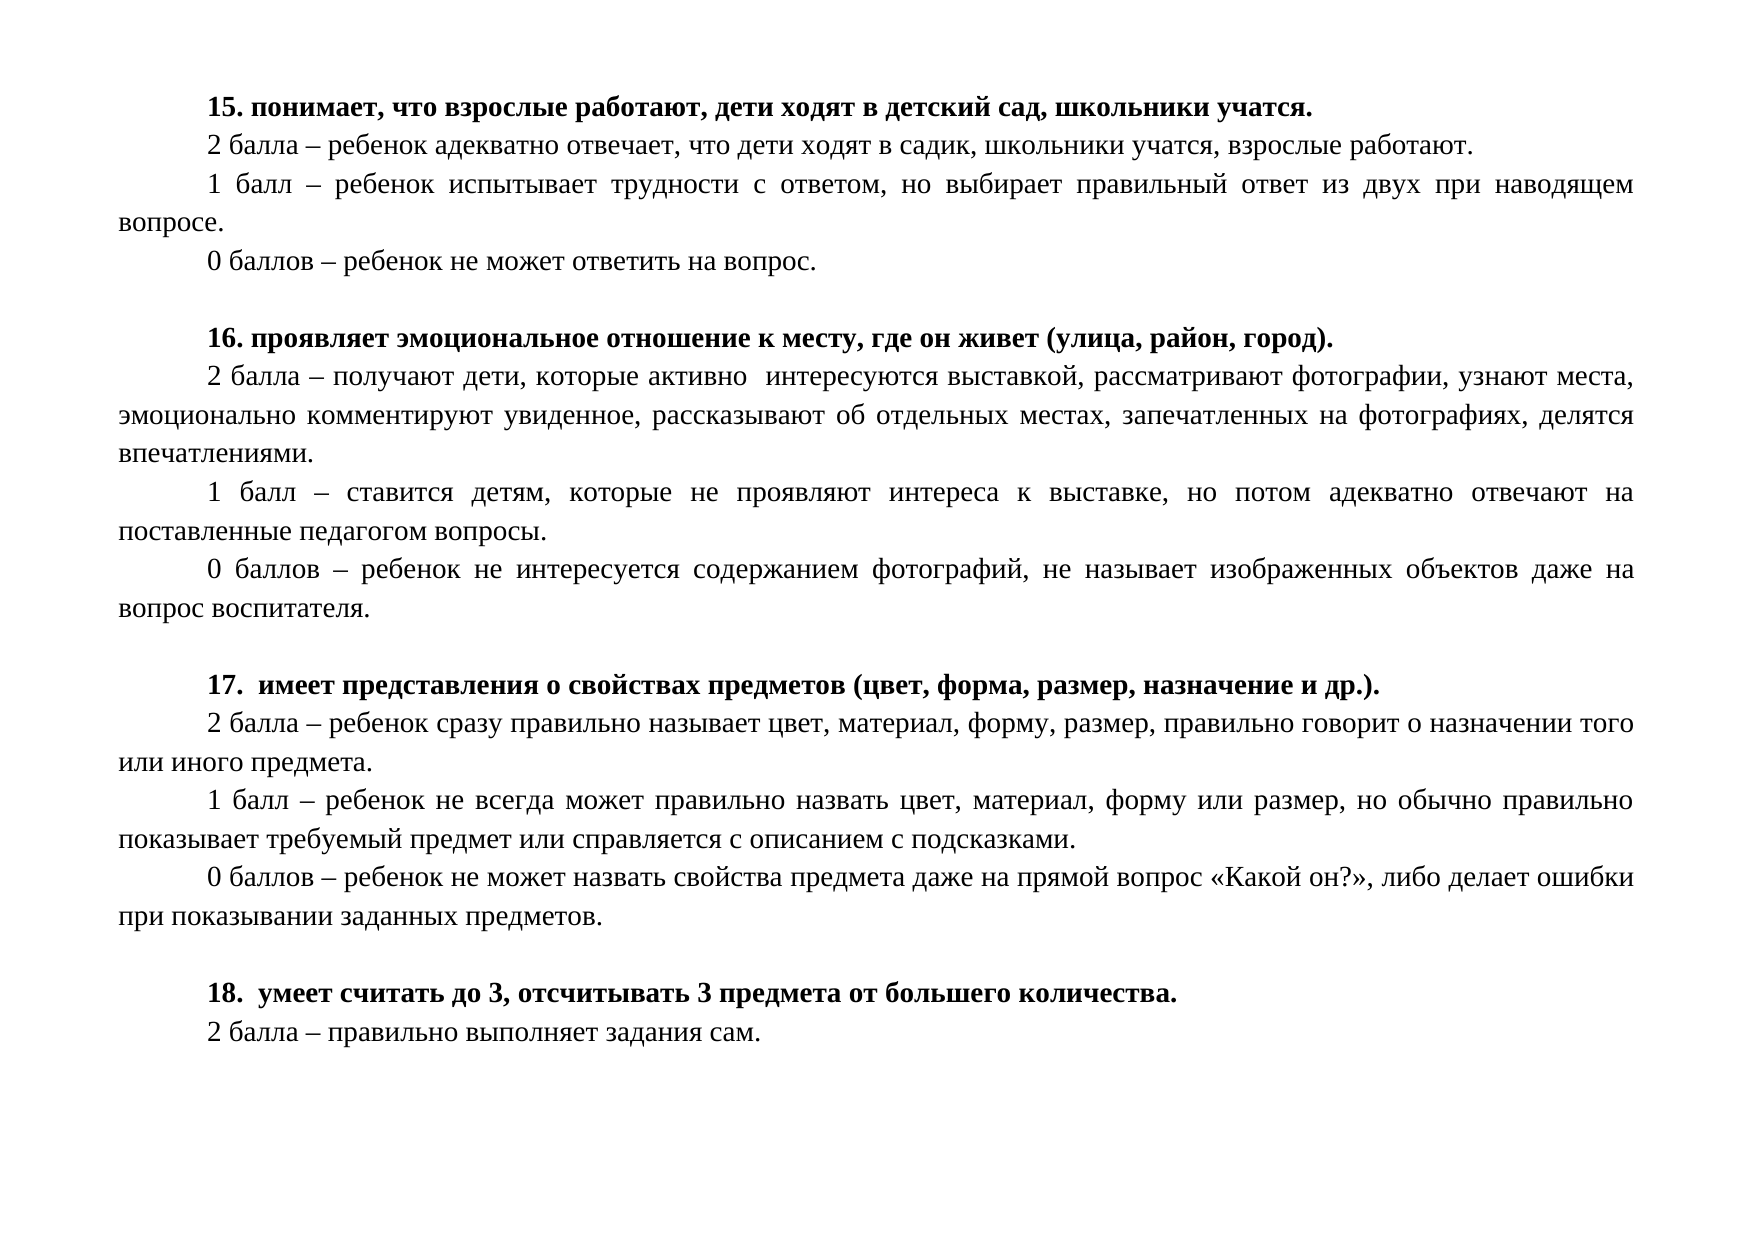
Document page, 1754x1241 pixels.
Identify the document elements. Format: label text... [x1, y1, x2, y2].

text 2 балла – ребенок сразу правильно называет цвет, материал, форму, размер, правильно говорит о назначении того или иного предмета. [118, 705, 1636, 777]
text 15. понимает, что взрослые работают, дети ходят в детский сад, школьники учатся. [118, 89, 1636, 122]
text 1 балл – ставится детям, которые не проявляют интереса к выставке, но потом адекватно отвечают на поставленные педагогом вопросы. [118, 474, 1636, 546]
text 1 балл – ребенок испытывает трудности с ответом, но выбирает правильный ответ из двух при наводящем вопросе. [118, 166, 1636, 238]
text 0 баллов – ребенок не интересуется содержанием фотографий, не называет изображенных объектов даже на вопрос воспитателя. [118, 551, 1636, 623]
text 0 баллов – ребенок не может ответить на вопрос. [118, 243, 1636, 276]
text 16. проявляет эмоциональное отношение к месту, где он живет (улица, район, город). [118, 320, 1636, 353]
text 18. умеет считать до 3, отсчитывать 3 предмета от большего количества. [118, 975, 1636, 1009]
text 2 балла – получают дети, которые активно интересуются выставкой, рассматривают фотографии, узнают места, эмоционально комментируют увиденное, рассказывают об отдельных местах, запечатленных на фотографиях, делятся впечатлениями. [118, 358, 1636, 469]
text 2 балла – ребенок адекватно отвечает, что дети ходят в садик, школьники учатся, взрослые работают. [118, 127, 1636, 161]
text 17. имеет представления о свойствах предметов (цвет, форма, размер, назначение и др.). [118, 667, 1636, 700]
text 1 балл – ребенок не всегда может правильно назвать цвет, материал, форму или размер, но обычно правильно показывает требуемый предмет или справляется с описанием с подсказками. [118, 782, 1636, 854]
text 0 баллов – ребенок не может назвать свойства предмета даже на прямой вопрос «Какой он?», либо делает ошибки при показывании заданных предметов. [118, 859, 1636, 932]
text 2 балла – правильно выполняет задания сам. [118, 1014, 1636, 1047]
